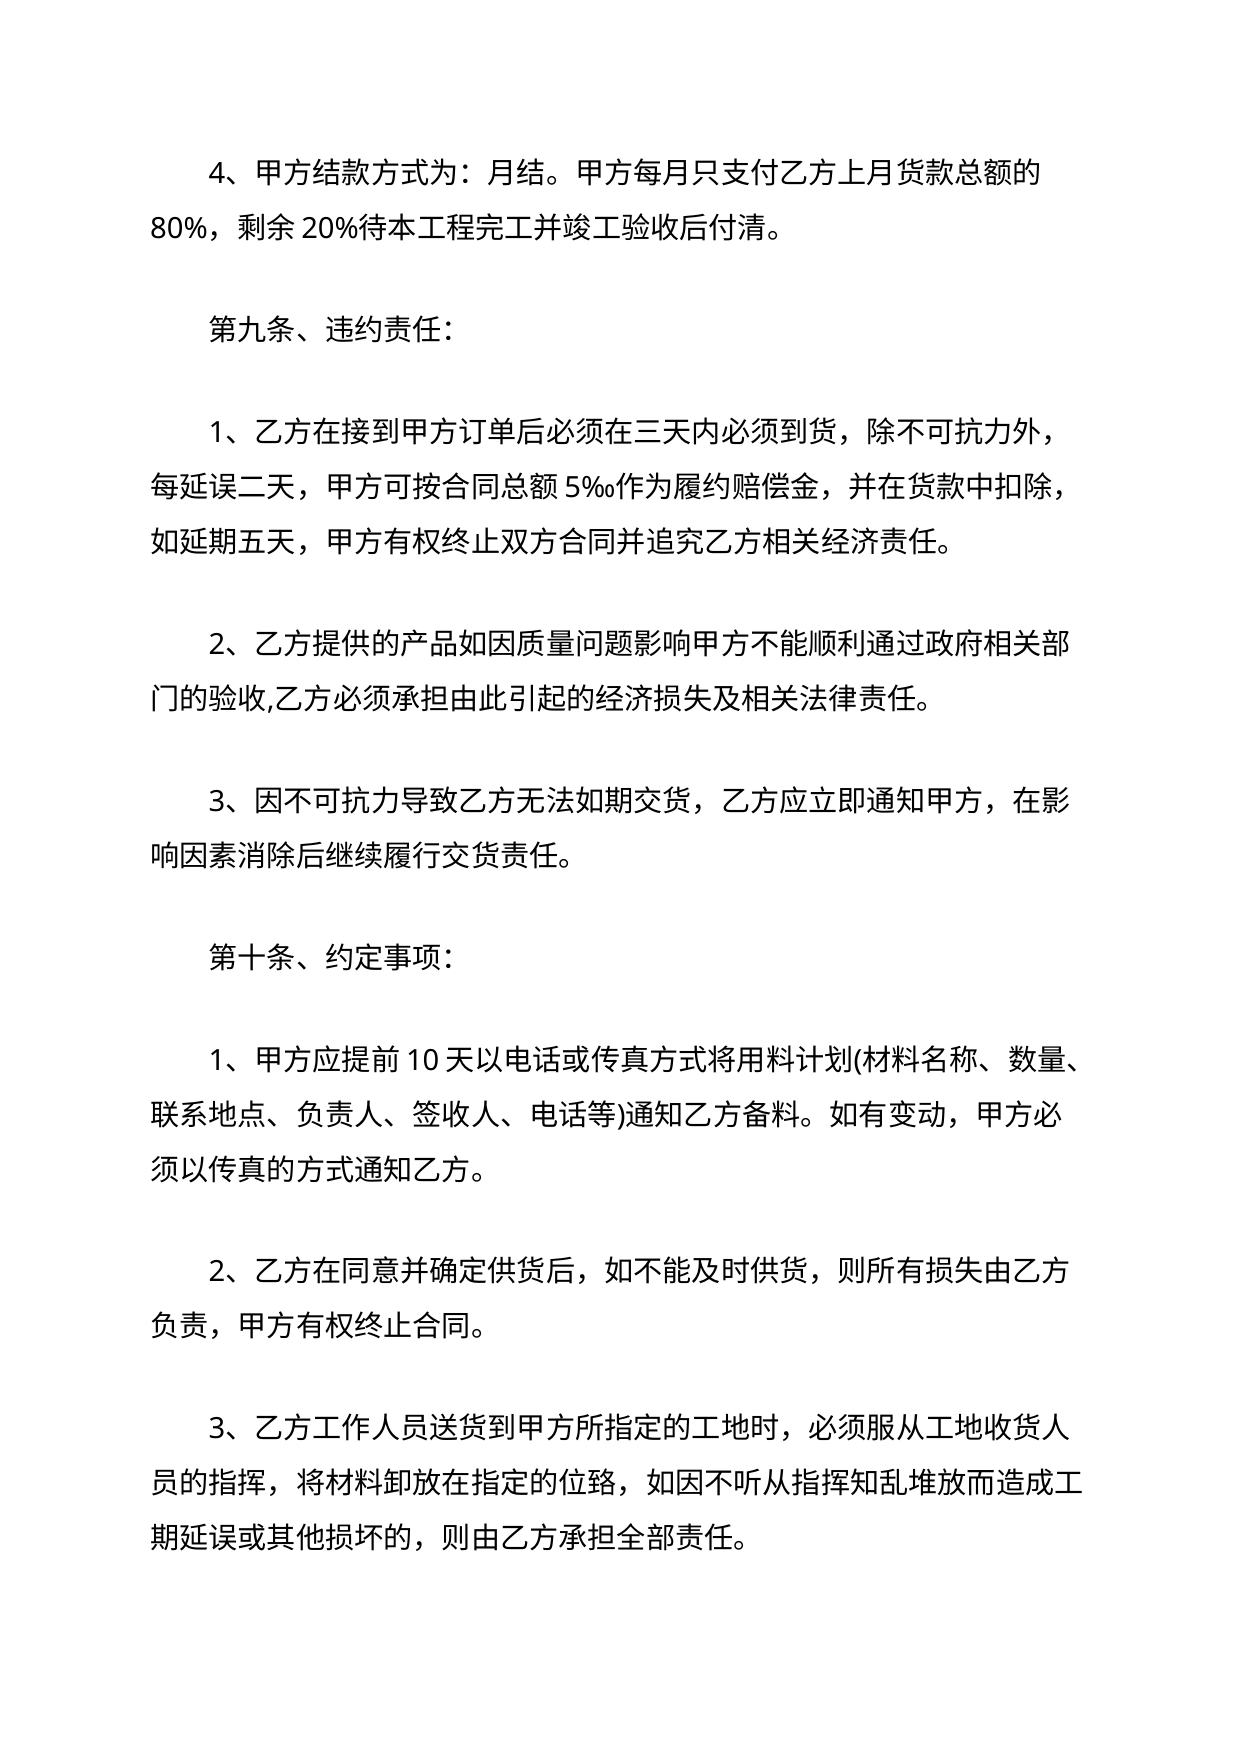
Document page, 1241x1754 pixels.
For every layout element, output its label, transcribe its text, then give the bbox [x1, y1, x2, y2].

text 2、乙方提供的产品如因质量问题影响甲方不能顺利通过政府相关部门的验收,乙方必须承担由此引起的经济损失及相关法律责任。 [150, 621, 1090, 718]
text 第十条、约定事项： [150, 934, 1090, 977]
text 2、乙方在同意并确定供货后，如不能及时供货，则所有损失由乙方负责，甲方有权终止合同。 [150, 1248, 1090, 1345]
text 4、甲方结款方式为：月结。甲方每月只支付乙方上月货款总额的80%，剩余20%待本工程完工并竣工验收后付清。 [150, 150, 1090, 247]
text 3、因不可抗力导致乙方无法如期交货，乙方应立即通知甲方，在影响因素消除后继续履行交货责任。 [150, 777, 1090, 875]
text 第九条、违约责任： [150, 307, 1090, 349]
text 3、乙方工作人员送货到甲方所指定的工地时，必须服从工地收货人员的指挥，将材料卸放在指定的位臵，如因不听从指挥知乱堆放而造成工期延误或其他损坏的，则由乙方承担全部责任。 [150, 1404, 1090, 1557]
text 1、乙方在接到甲方订单后必须在三天内必须到货，除不可抗力外，每延误二天，甲方可按合同总额5‰作为履约赔偿金，并在货款中扣除，如延期五天，甲方有权终止双方合同并追究乙方相关经济责任。 [150, 409, 1090, 561]
text 1、甲方应提前10天以电话或传真方式将用料计划(材料名称、数量、联系地点、负责人、签收人、电话等)通知乙方备料。如有变动，甲方必须以传真的方式通知乙方。 [150, 1036, 1090, 1188]
